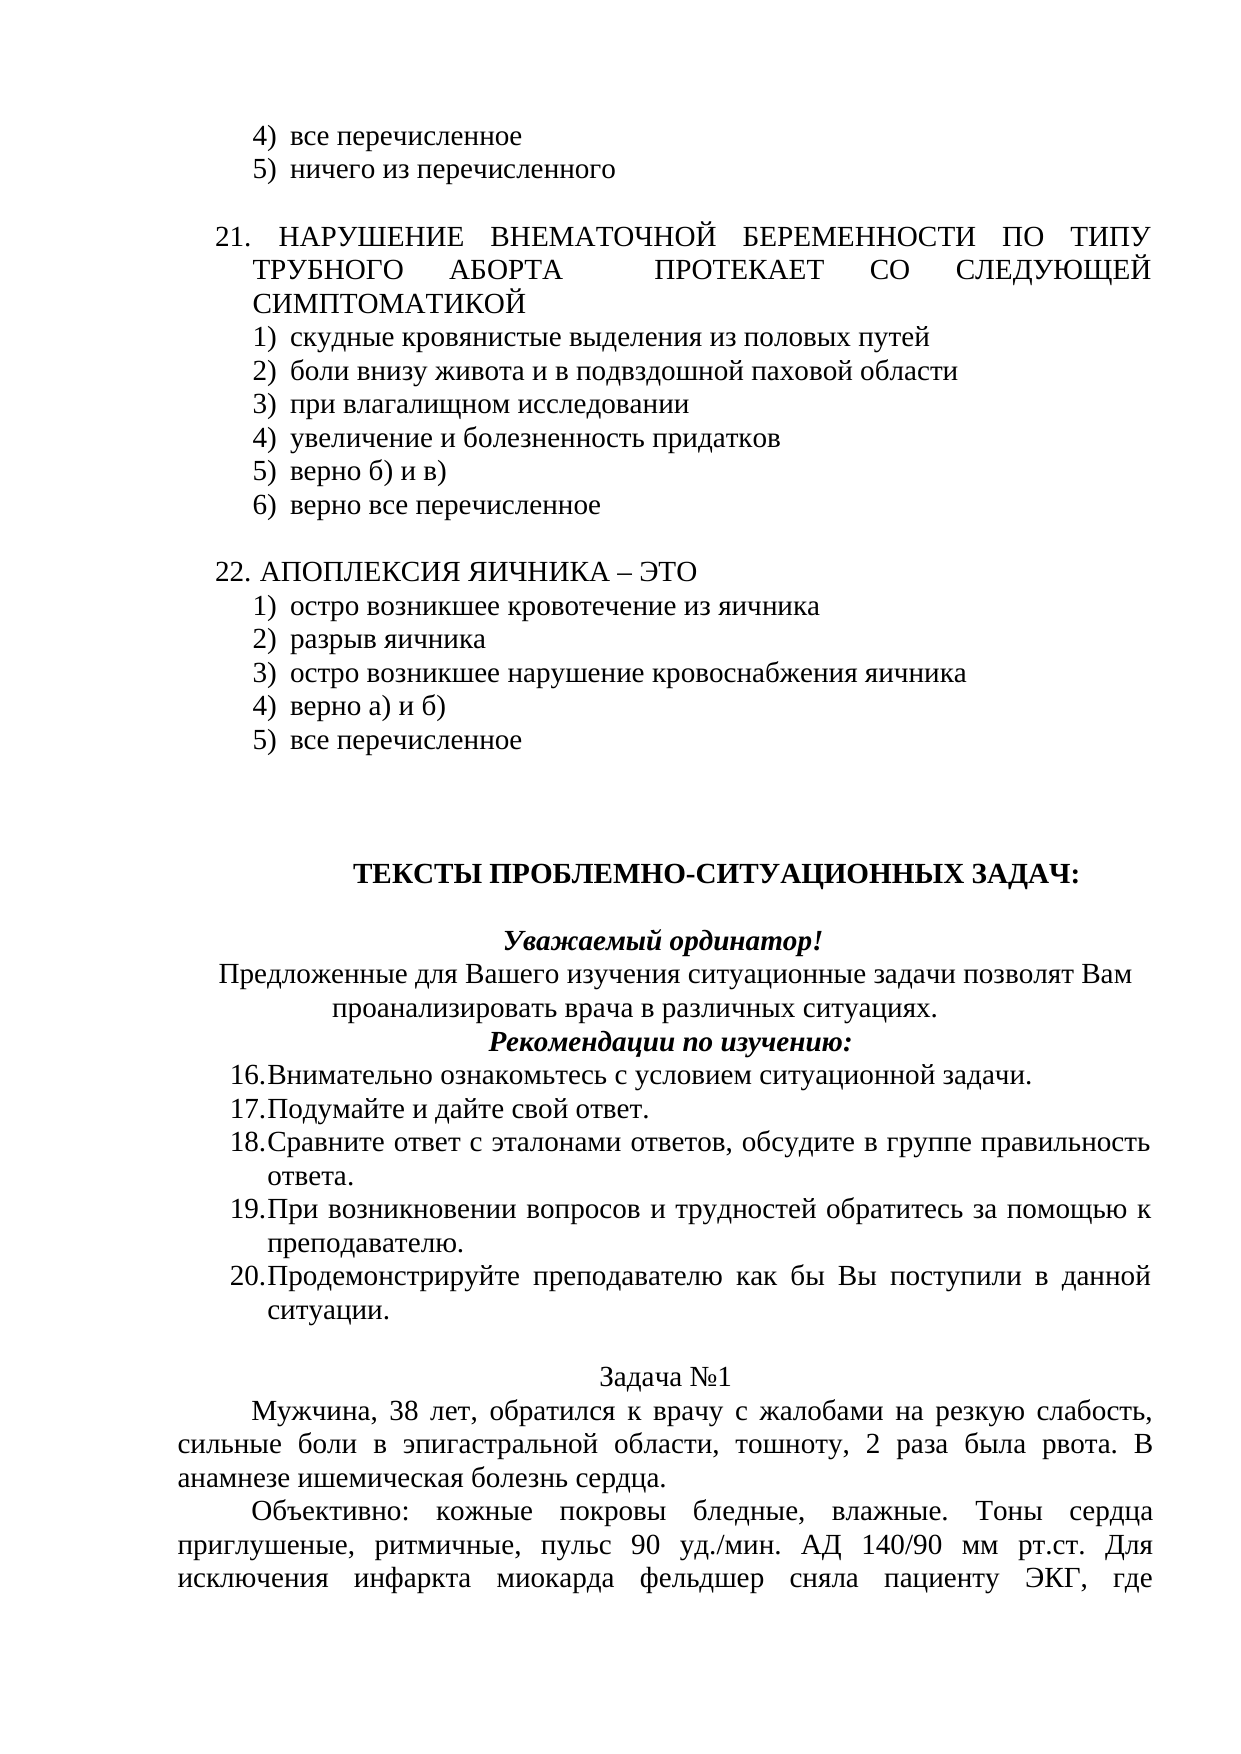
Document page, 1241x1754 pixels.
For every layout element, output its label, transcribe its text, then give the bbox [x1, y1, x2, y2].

text Уважаемый ординатор! [177, 923, 1152, 957]
list ничего из перечисленного [252, 152, 1152, 185]
list При возникновении вопросов и трудностей обратитесь за помощью к преподавателю. [229, 1191, 1152, 1258]
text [177, 1493, 1154, 1594]
list боли внизу живота и в подвздошной паховой области [252, 353, 1152, 386]
list Подумайте и дайте свой ответ. [229, 1091, 1152, 1124]
list Сравните ответ с эталонами ответов, обсудите в группе правильность ответа. [229, 1124, 1152, 1191]
list увеличение и болезненность придатков [252, 420, 1152, 453]
list верно а) и б) [252, 688, 1152, 722]
list Внимательно ознакомьтесь с условием ситуационной задачи. [229, 1057, 1152, 1091]
list Продемонстрируйте преподавателю как бы Вы поступили в данной ситуации. [229, 1258, 1152, 1326]
text ТЕКСТЫ ПРОБЛЕМНО-СИТУАЦИОННЫХ ЗАДАЧ: [252, 856, 1181, 889]
text Задача №1 [177, 1359, 1154, 1393]
list остро возникшее нарушение кровоснабжения яичника [252, 655, 1152, 688]
text Рекомендации по изучению: [118, 1024, 1152, 1057]
list верно все перечисленное [252, 487, 1152, 521]
list все перечисленное [252, 722, 1152, 755]
text Мужчина, 38 лет, обратился к врачу с жалобами на резкую слабость, сильные боли в эпигастральной области, тошноту, 2 раза была рвота. В анамнезе ишемическая болезнь сердца. [177, 1393, 1154, 1493]
text Предложенные для Вашего изучения ситуационные задачи позволят Вам проанализировать врача в различных ситуациях. [118, 957, 1152, 1024]
list НАРУШЕНИЕ ВНЕМАТОЧНОЙ БЕРЕМЕННОСТИ ПО ТИПУ ТРУБНОГО АБОРТА ПРОТЕКАЕТ СО СЛЕДУЮЩЕЙ СИМПТОМАТИКОЙ [215, 219, 1152, 319]
list при влагалищном исследовании [252, 386, 1152, 420]
list верно б) и в) [252, 453, 1152, 487]
list разрыв яичника [252, 621, 1152, 655]
list скудные кровянистые выделения из половых путей [252, 319, 1152, 353]
list АПОПЛЕКСИЯ ЯИЧНИКА – ЭТО [215, 554, 1152, 588]
list все перечисленное [252, 118, 1152, 152]
list остро возникшее кровотечение из яичника [252, 588, 1152, 621]
